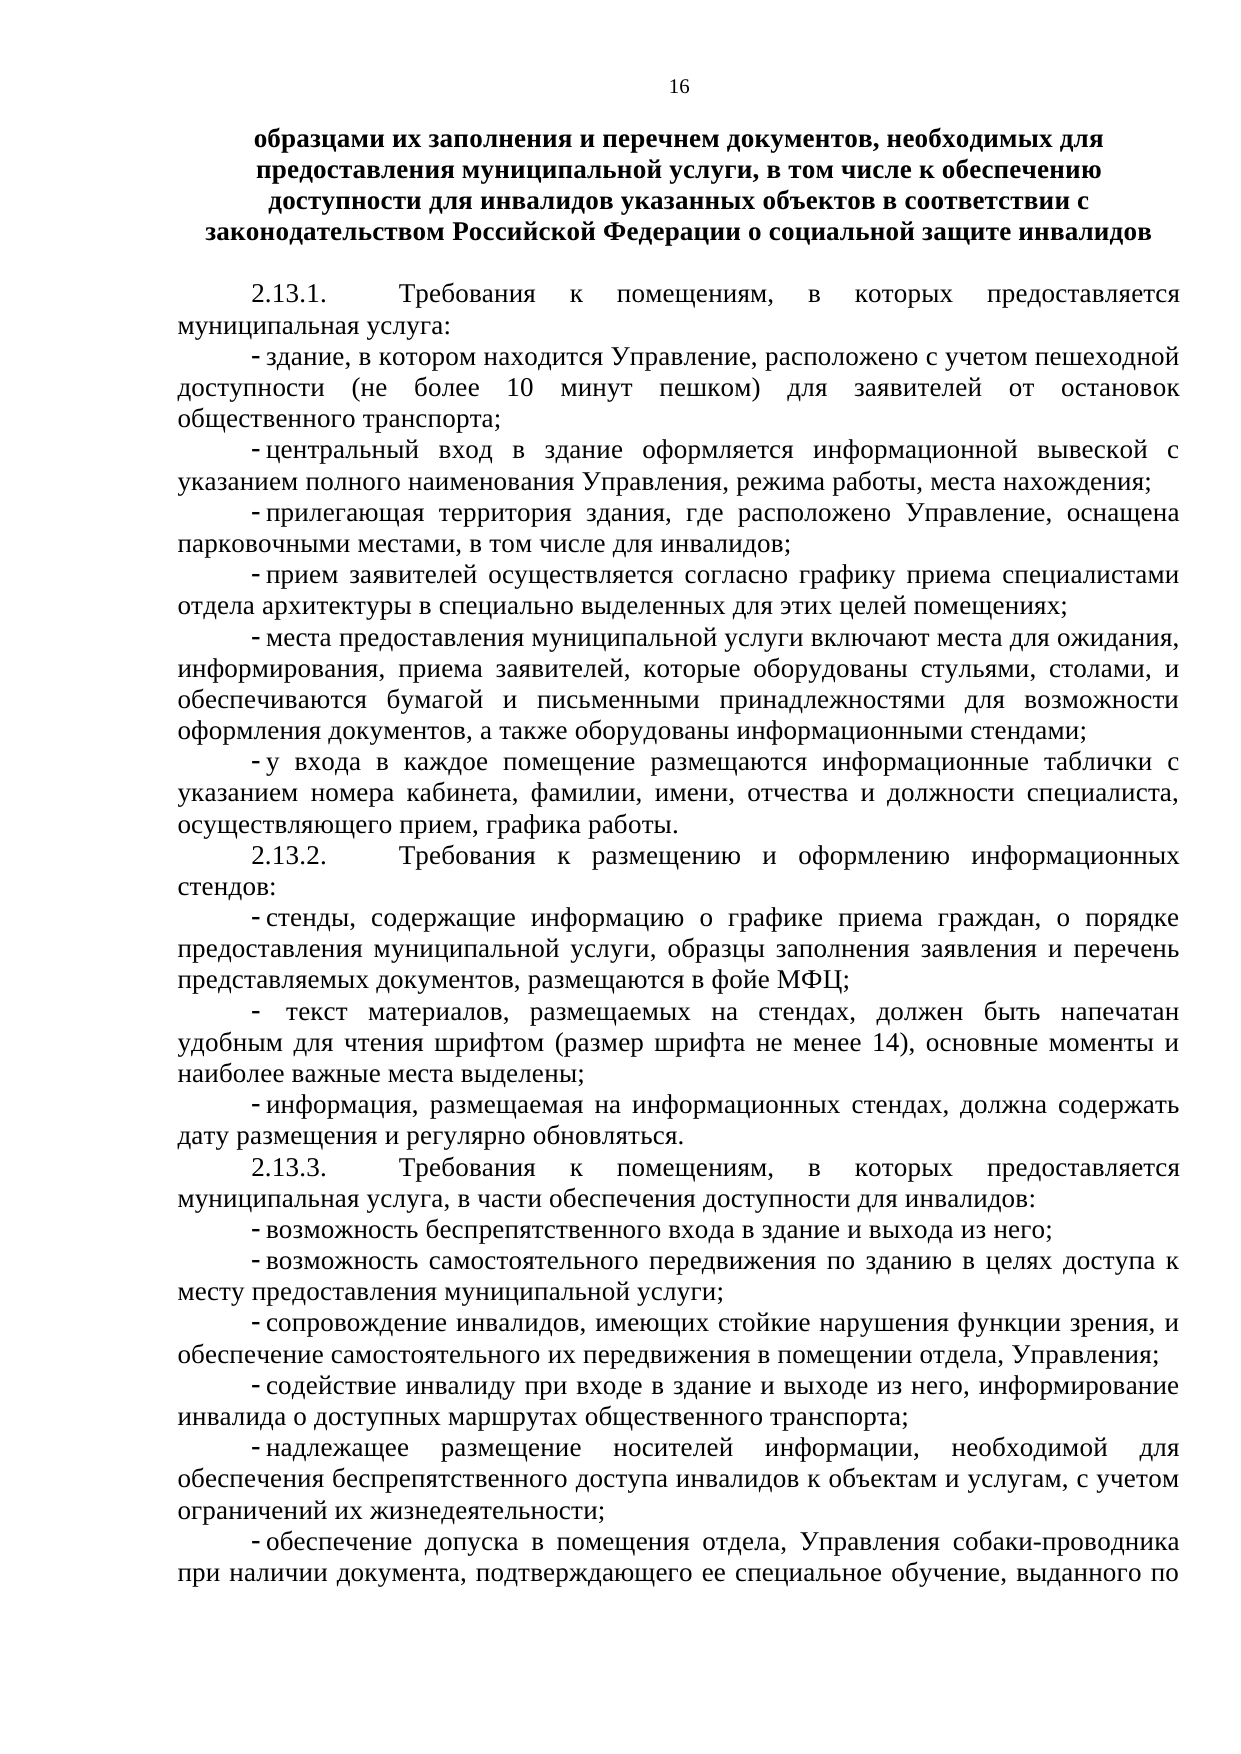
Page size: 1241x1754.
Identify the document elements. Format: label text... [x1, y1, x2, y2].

list стенды, содержащие информацию о графике приема граждан, о порядке предоставления муниципальной услуги, образцы заполнения заявления и перечень представляемых документов, размещаются в фойе МФЦ; [177, 901, 1181, 995]
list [177, 1525, 1181, 1587]
list Требования к размещению и оформлению информационных стендов: [177, 839, 1181, 901]
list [177, 122, 1181, 246]
list центральный вход в здание оформляется информационной вывеской с указанием полного наименования Управления, режима работы, места нахождения; [177, 433, 1181, 496]
list места предоставления муниципальной услуги включают места для ожидания, информирования, приема заявителей, которые оборудованы стульями, столами, и обеспечиваются бумагой и письменными принадлежностями для возможности оформления документов, а также оборудованы информационными стендами; [177, 621, 1181, 745]
list прием заявителей осуществляется согласно графику приема специалистами отдела архитектуры в специально выделенных для этих целей помещениях; [177, 558, 1181, 621]
list прилегающая территория здания, где расположено Управление, оснащена парковочными местами, в том числе для инвалидов; [177, 496, 1181, 558]
list у входа в каждое помещение размещаются информационные таблички с указанием номера кабинета, фамилии, имени, отчества и должности специалиста, осуществляющего прием, графика работы. [177, 745, 1181, 839]
list содействие инвалиду при входе в здание и выходе из него, информирование инвалида о доступных маршрутах общественного транспорта; [177, 1369, 1181, 1431]
list текст материалов, размещаемых на стендах, должен быть напечатан удобным для чтения шрифтом (размер шрифта не менее 14), основные моменты и наиболее важные места выделены; [177, 995, 1181, 1088]
list информация, размещаемая на информационных стендах, должна содержать дату размещения и регулярно обновляться. [177, 1088, 1181, 1151]
list возможность беспрепятственного входа в здание и выхода из него; [177, 1213, 1181, 1244]
list Требования к помещениям, в которых предоставляется муниципальная услуга: [177, 278, 1181, 340]
list сопровождение инвалидов, имеющих стойкие нарушения функции зрения, и обеспечение самостоятельного их передвижения в помещении отдела, Управления; [177, 1307, 1181, 1369]
list возможность самостоятельного передвижения по зданию в целях доступа к месту предоставления муниципальной услуги; [177, 1244, 1181, 1307]
list Требования к помещениям, в которых предоставляется муниципальная услуга, в части обеспечения доступности для инвалидов: [177, 1151, 1181, 1213]
list надлежащее размещение носителей информации, необходимой для обеспечения беспрепятственного доступа инвалидов к объектам и услугам, с учетом ограничений их жизнедеятельности; [177, 1431, 1181, 1525]
list здание, в котором находится Управление, расположено с учетом пешеходной доступности (не более 10 минут пешком) для заявителей от остановок общественного транспорта; [177, 340, 1181, 433]
